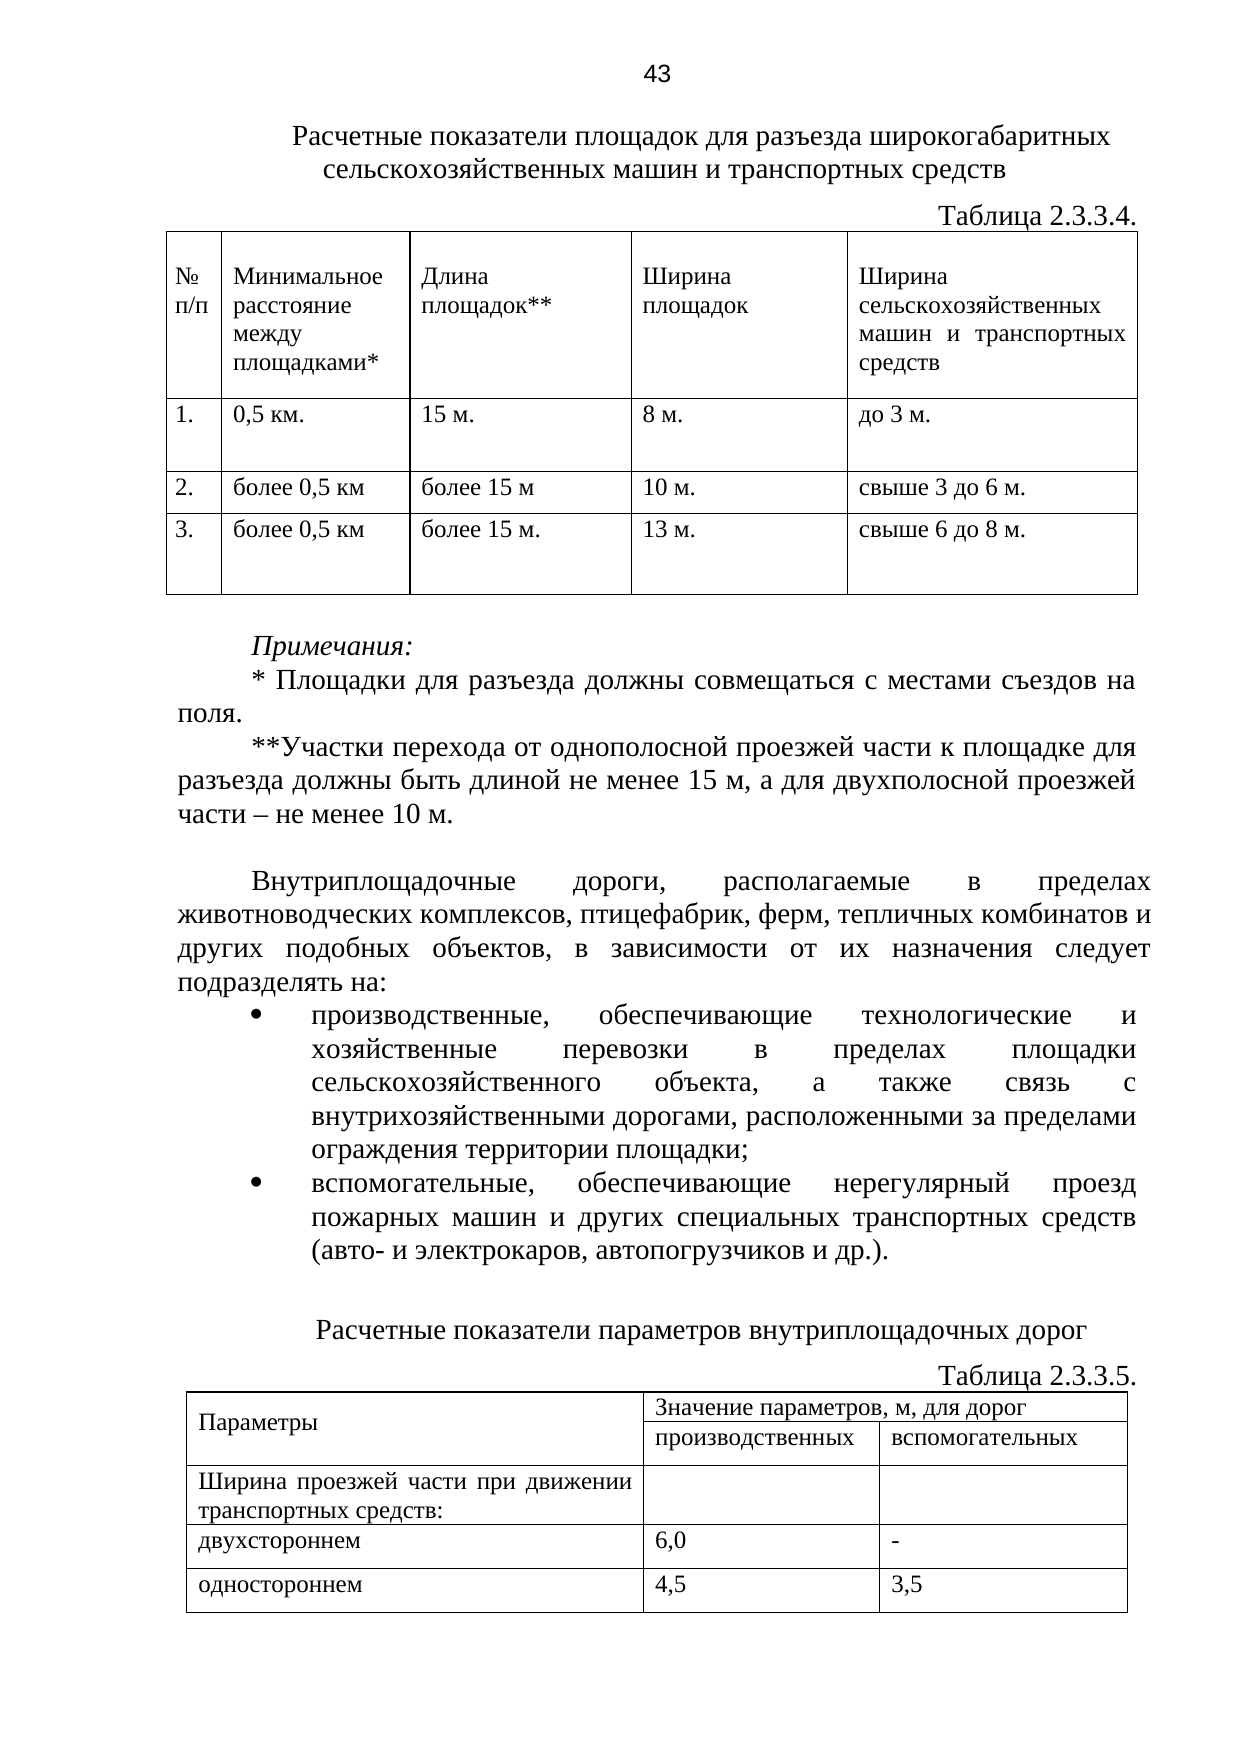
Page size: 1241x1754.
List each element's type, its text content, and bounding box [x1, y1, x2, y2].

text Расчетные показатели площадок для разъезда широкогабаритных сельскохозяйственных машин и транспортных средств [177, 118, 1152, 185]
text Таблица 2.3.3.5. [177, 1358, 1137, 1391]
table_cell более 15 м. [411, 514, 631, 594]
table_header Ширина сельскохозяйственных машин и транспортных средств [848, 232, 1137, 398]
table_cell 0,5 км. [222, 399, 409, 471]
table_cell более 0,5 км [222, 472, 409, 513]
table_cell более 15 м [411, 472, 631, 513]
table_cell [644, 1466, 879, 1524]
list вспомогательные, обеспечивающие нерегулярный проезд пожарных машин и других специальных транспортных средств (авто- и электрокаров, автопогрузчиков и др.). [251, 1165, 1137, 1266]
table_cell Ширина проезжей части при движении транспортных средств: [187, 1466, 643, 1524]
text **Участки перехода от однополосной проезжей части к площадке для разъезда должны быть длиной не менее 15 м, а для двухполосной проезжей части – не менее 10 м. [177, 729, 1137, 829]
text Примечания: [177, 628, 1137, 662]
table_header Минимальное расстояние между площадками* [222, 232, 409, 398]
table_cell свыше 3 до 6 м. [848, 472, 1137, 513]
table_cell 10 м. [632, 472, 847, 513]
table_header Параметры [187, 1393, 643, 1465]
table_cell [880, 1466, 1127, 1524]
table_cell двухстороннем [187, 1525, 643, 1568]
text Расчетные показатели параметров внутриплощадочных дорог [177, 1312, 1152, 1345]
table_cell до 3 м. [848, 399, 1137, 471]
table_header Ширина площадок [632, 232, 847, 398]
list производственные, обеспечивающие технологические и хозяйственные перевозки в пределах площадки сельскохозяйственного объекта, а также связь с внутрихозяйственными дорогами, расположенными за пределами ограждения территории площадки; [251, 997, 1137, 1165]
table_cell 3,5 [880, 1569, 1127, 1612]
table_cell производственных [644, 1422, 879, 1465]
text Таблица 2.3.3.4. [177, 198, 1137, 231]
table_cell 13 м. [632, 514, 847, 594]
table_cell 8 м. [632, 399, 847, 471]
table_cell 3. [167, 514, 221, 594]
table_cell 1. [167, 399, 221, 471]
table_header № п/п [167, 232, 221, 398]
text * Площадки для разъезда должны совмещаться с местами съездов на поля. [177, 662, 1137, 729]
table_cell более 0,5 км [222, 514, 409, 594]
table_cell одностороннем [187, 1569, 643, 1612]
table_cell 15 м. [411, 399, 631, 471]
table_cell - [880, 1525, 1127, 1568]
table_cell вспомогательных [880, 1422, 1127, 1465]
text Внутриплощадочные дороги, располагаемые в пределах животноводческих комплексов, птицефабрик, ферм, тепличных комбинатов и других подобных объектов, в зависимости от их назначения следует подразделять на: [177, 863, 1152, 997]
table_cell 2. [167, 472, 221, 513]
table_cell 4,5 [644, 1569, 879, 1612]
table_header Значение параметров, м, для дорог [644, 1393, 1127, 1421]
table_cell свыше 6 до 8 м. [848, 514, 1137, 594]
table_cell 6,0 [644, 1525, 879, 1568]
table_header Длина площадок** [411, 232, 631, 398]
